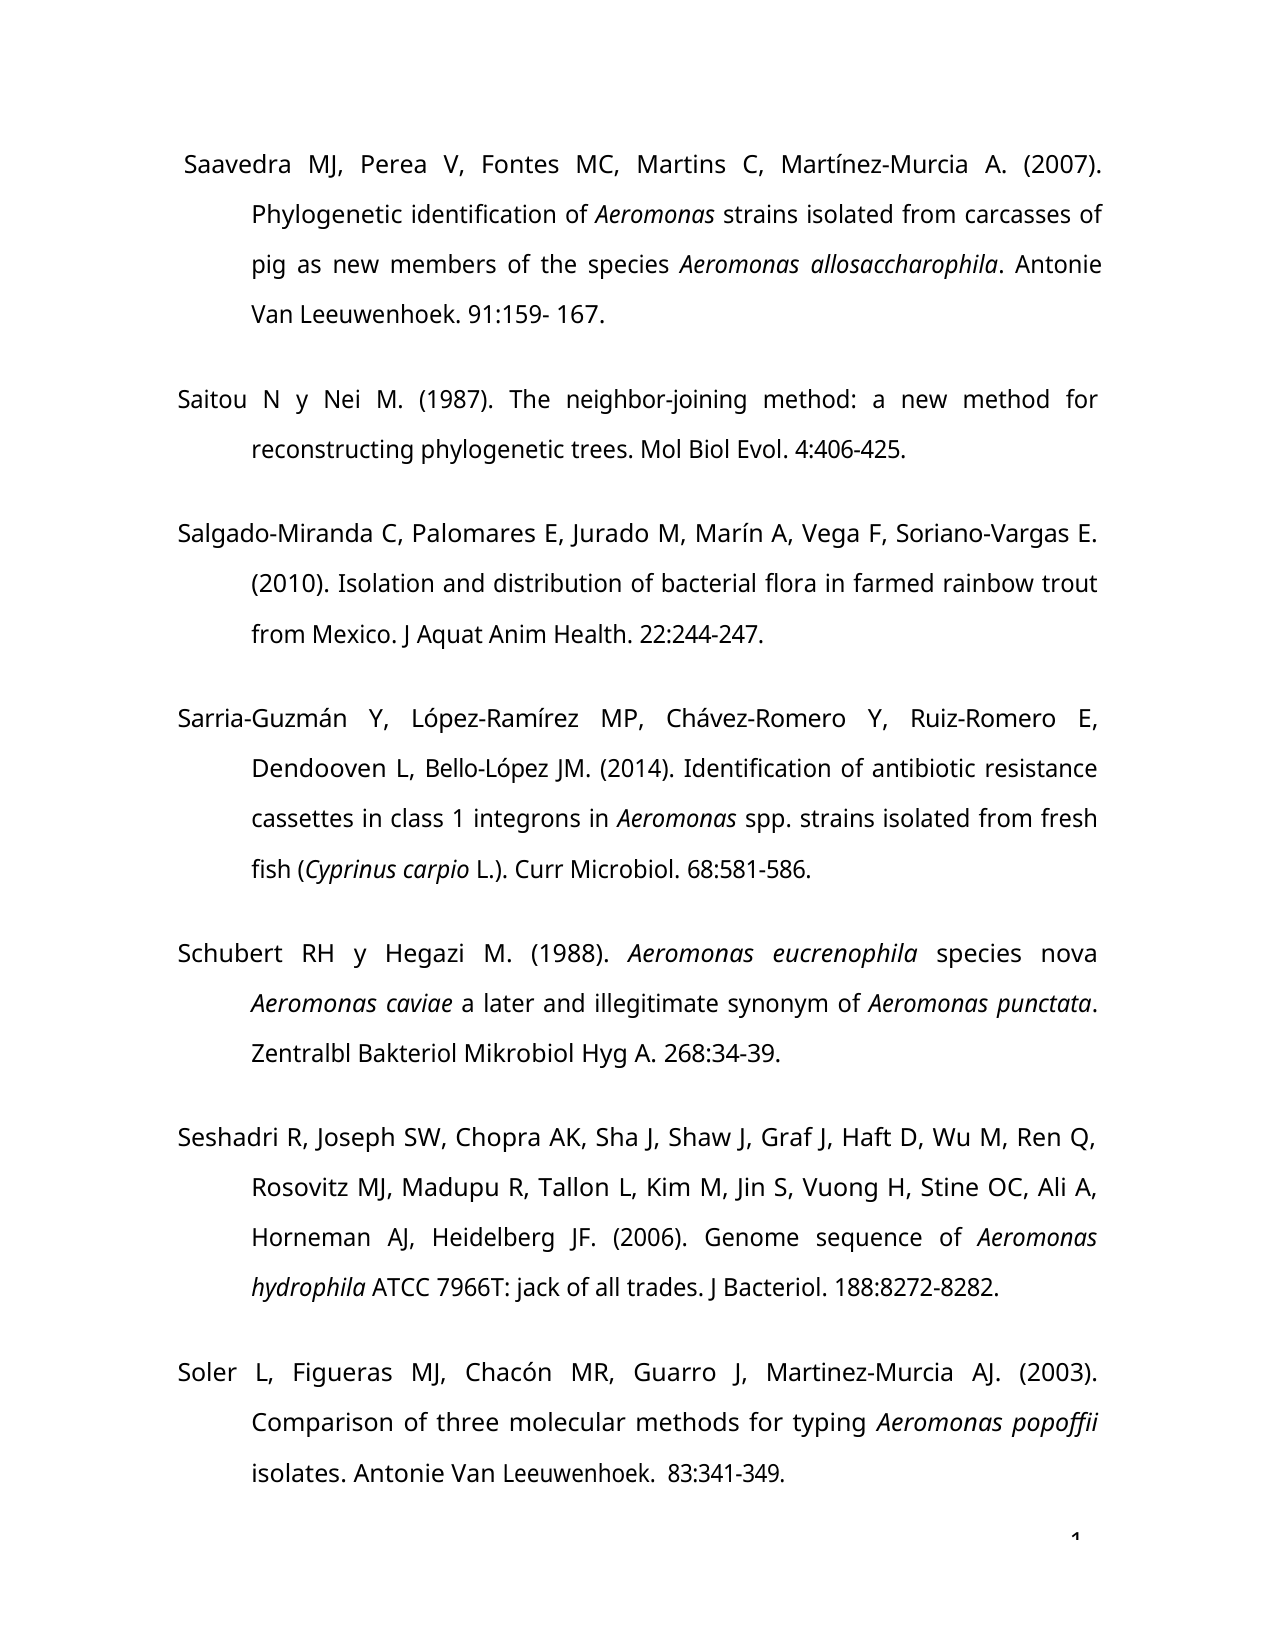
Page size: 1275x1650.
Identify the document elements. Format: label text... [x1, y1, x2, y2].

text Schubert RH y Hegazi M. (1988). Aeromonas eucrenophila species nova Aeromonas caviae a later and illegitimate synonym of Aeromonas punctata. Zentralbl Bakteriol Mikrobiol Hyg A. 268:34-39. [177, 935, 1098, 1070]
text Salgado-Miranda C, Palomares E, Jurado M, Marín A, Vega F, Soriano-Vargas E. (2010). Isolation and distribution of bacterial flora in farmed rainbow trout from Mexico. J Aquat Anim Health. 22:244-247. [177, 516, 1098, 650]
text Saavedra MJ, Perea V, Fontes MC, Martins C, Martínez-Murcia A. (2007). Phylogenetic identification of Aeromonas strains isolated from carcasses of pig as new members of the species Aeromonas allosaccharophila. Antonie Van Leeuwenhoek. 91:159- 167. [183, 147, 1102, 331]
text Soler L, Figueras MJ, Chacón MR, Guarro J, Martinez-Murcia AJ. (2003). Comparison of three molecular methods for typing Aeromonas popoffii isolates. Antonie Van Leeuwenhoek. 83:341-349. [177, 1354, 1098, 1489]
text Seshadri R, Joseph SW, Chopra AK, Sha J, Shaw J, Graf J, Haft D, Wu M, Ren Q, Rosovitz MJ, Madupu R, Tallon L, Kim M, Jin S, Vuong H, Stine OC, Ali A, Horneman AJ, Heidelberg JF. (2006). Genome sequence of Aeromonas hydrophila ATCC 7966T: jack of all trades. J Bacteriol. 188:8272-8282. [177, 1120, 1098, 1304]
text Sarria-Guzmán Y, López-Ramírez MP, Chávez-Romero Y, Ruiz-Romero E, Dendooven L, Bello-López JM. (2014). Identification of antibiotic resistance cassettes in class 1 integrons in Aeromonas spp. strains isolated from fresh fish (Cyprinus carpio L.). Curr Microbiol. 68:581-586. [177, 700, 1098, 885]
text Saitou N y Nei M. (1987). The neighbor-joining method: a new method for reconstructing phylogenetic trees. Mol Biol Evol. 4:406-425. [177, 381, 1098, 466]
